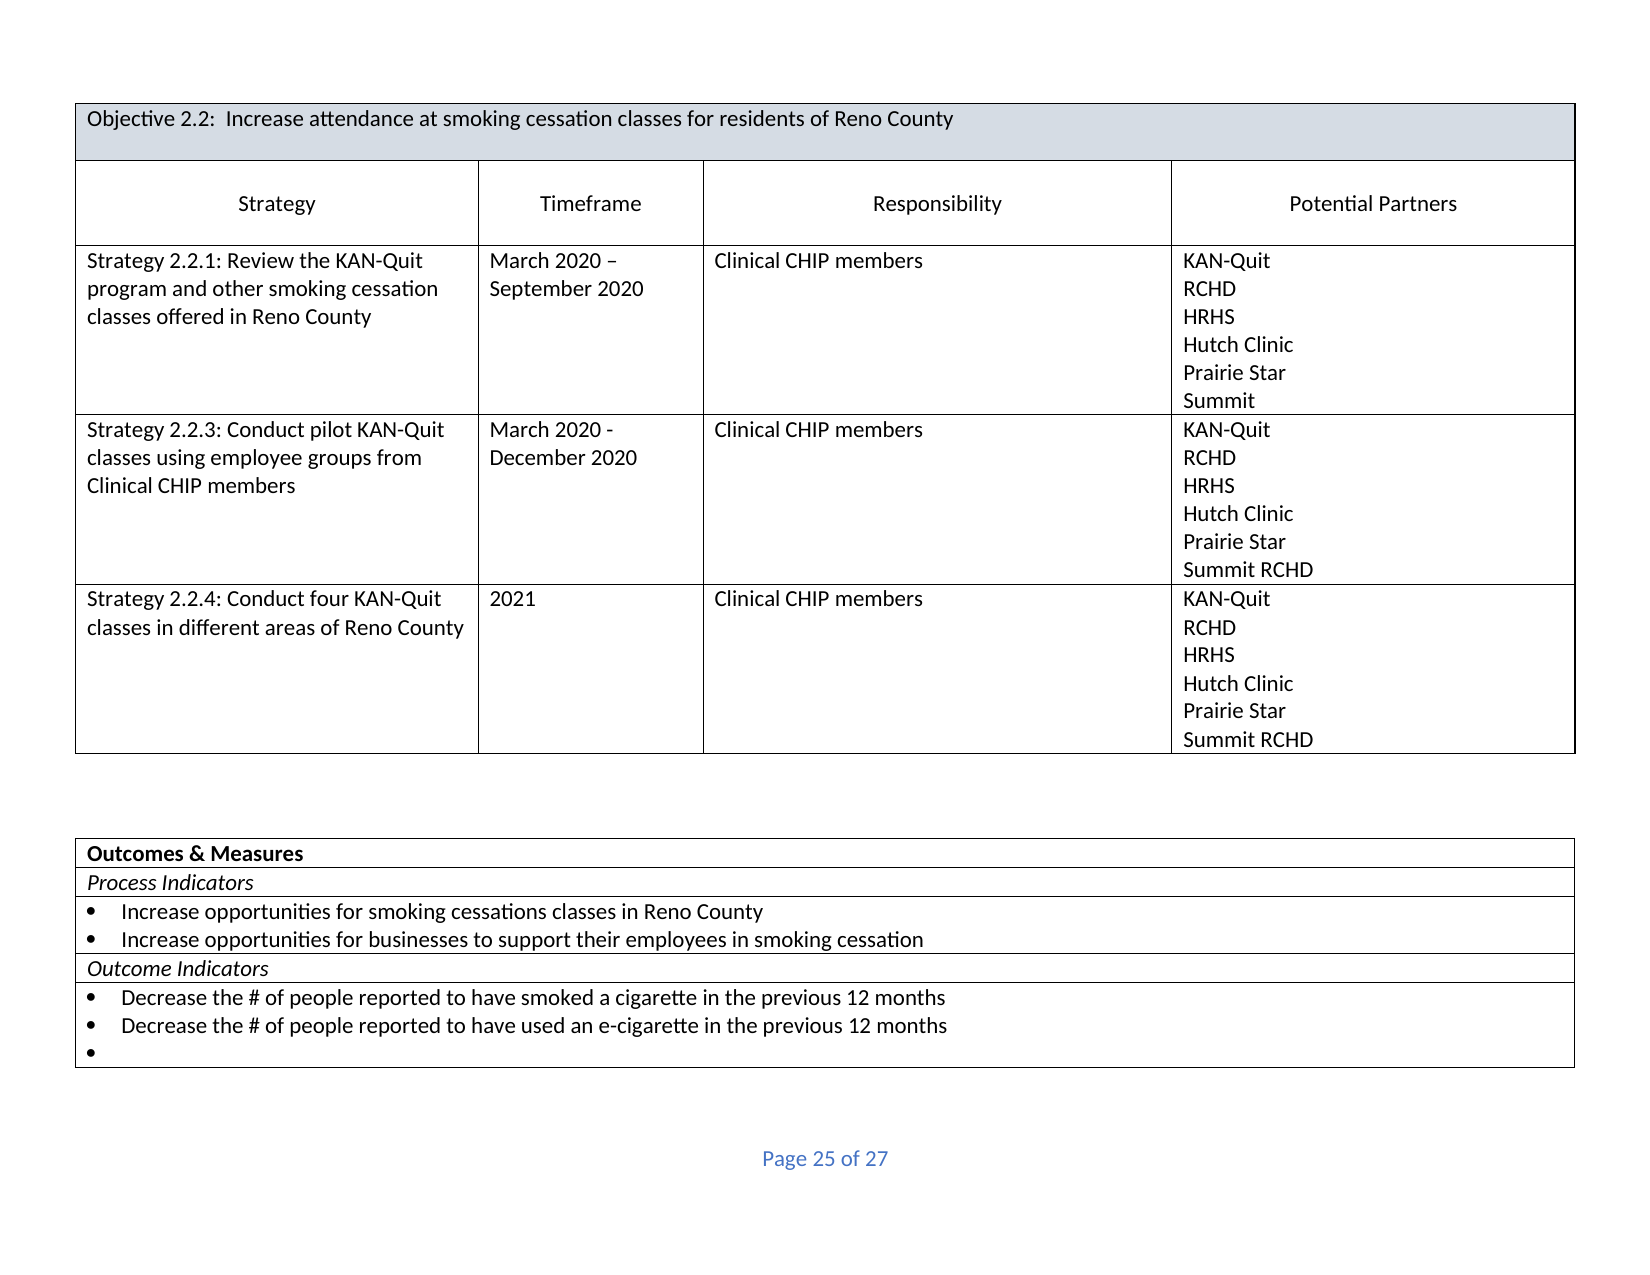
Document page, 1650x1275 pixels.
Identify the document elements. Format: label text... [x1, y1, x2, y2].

table_cell 2021 [479, 585, 703, 753]
table_cell Responsibility [704, 161, 1171, 245]
table_cell Potential Partners [1172, 161, 1574, 245]
table_cell KAN-Quit RCHD HRHS Hutch Clinic Prairie Star Summit RCHD [1172, 415, 1574, 583]
table_cell Timeframe [479, 161, 703, 245]
table_cell Strategy 2.2.4: Conduct four KAN-Quit classes in different areas of Reno County [76, 585, 478, 753]
table_cell March 2020 - December 2020 [479, 415, 703, 583]
table_cell Outcome Indicators [76, 954, 1574, 982]
table_cell Clinical CHIP members [704, 585, 1171, 753]
table_cell Strategy [76, 161, 478, 245]
table_cell Strategy 2.2.3: Conduct pilot KAN-Quit classes using employee groups from Clinical CHIP members [76, 415, 478, 583]
table_header Objective 2.2: Increase attendance at smoking cessation classes for residents of Reno County [76, 104, 1574, 160]
table_cell Clinical CHIP members [704, 246, 1171, 414]
table_cell KAN-Quit RCHD HRHS Hutch Clinic Prairie Star Summit RCHD [1172, 585, 1574, 753]
table_cell Strategy 2.2.1: Review the KAN-Quit program and other smoking cessation classes offered in Reno County [76, 246, 478, 414]
table_cell Increase opportunities for smoking cessations classes in Reno County Increase opportunities for businesses to support their employees in smoking cessation [76, 897, 1574, 953]
table_cell Process Indicators [76, 868, 1574, 896]
table_cell Decrease the # of people reported to have smoked a cigarette in the previous 12 months Decrease the # of people reported to have used an e-cigarette in the previous 12 months [76, 983, 1574, 1067]
table_cell Clinical CHIP members [704, 415, 1171, 583]
table_cell KAN-Quit RCHD HRHS Hutch Clinic Prairie Star Summit [1172, 246, 1574, 414]
table_cell March 2020 – September 2020 [479, 246, 703, 414]
table_header Outcomes & Measures [76, 839, 1574, 867]
